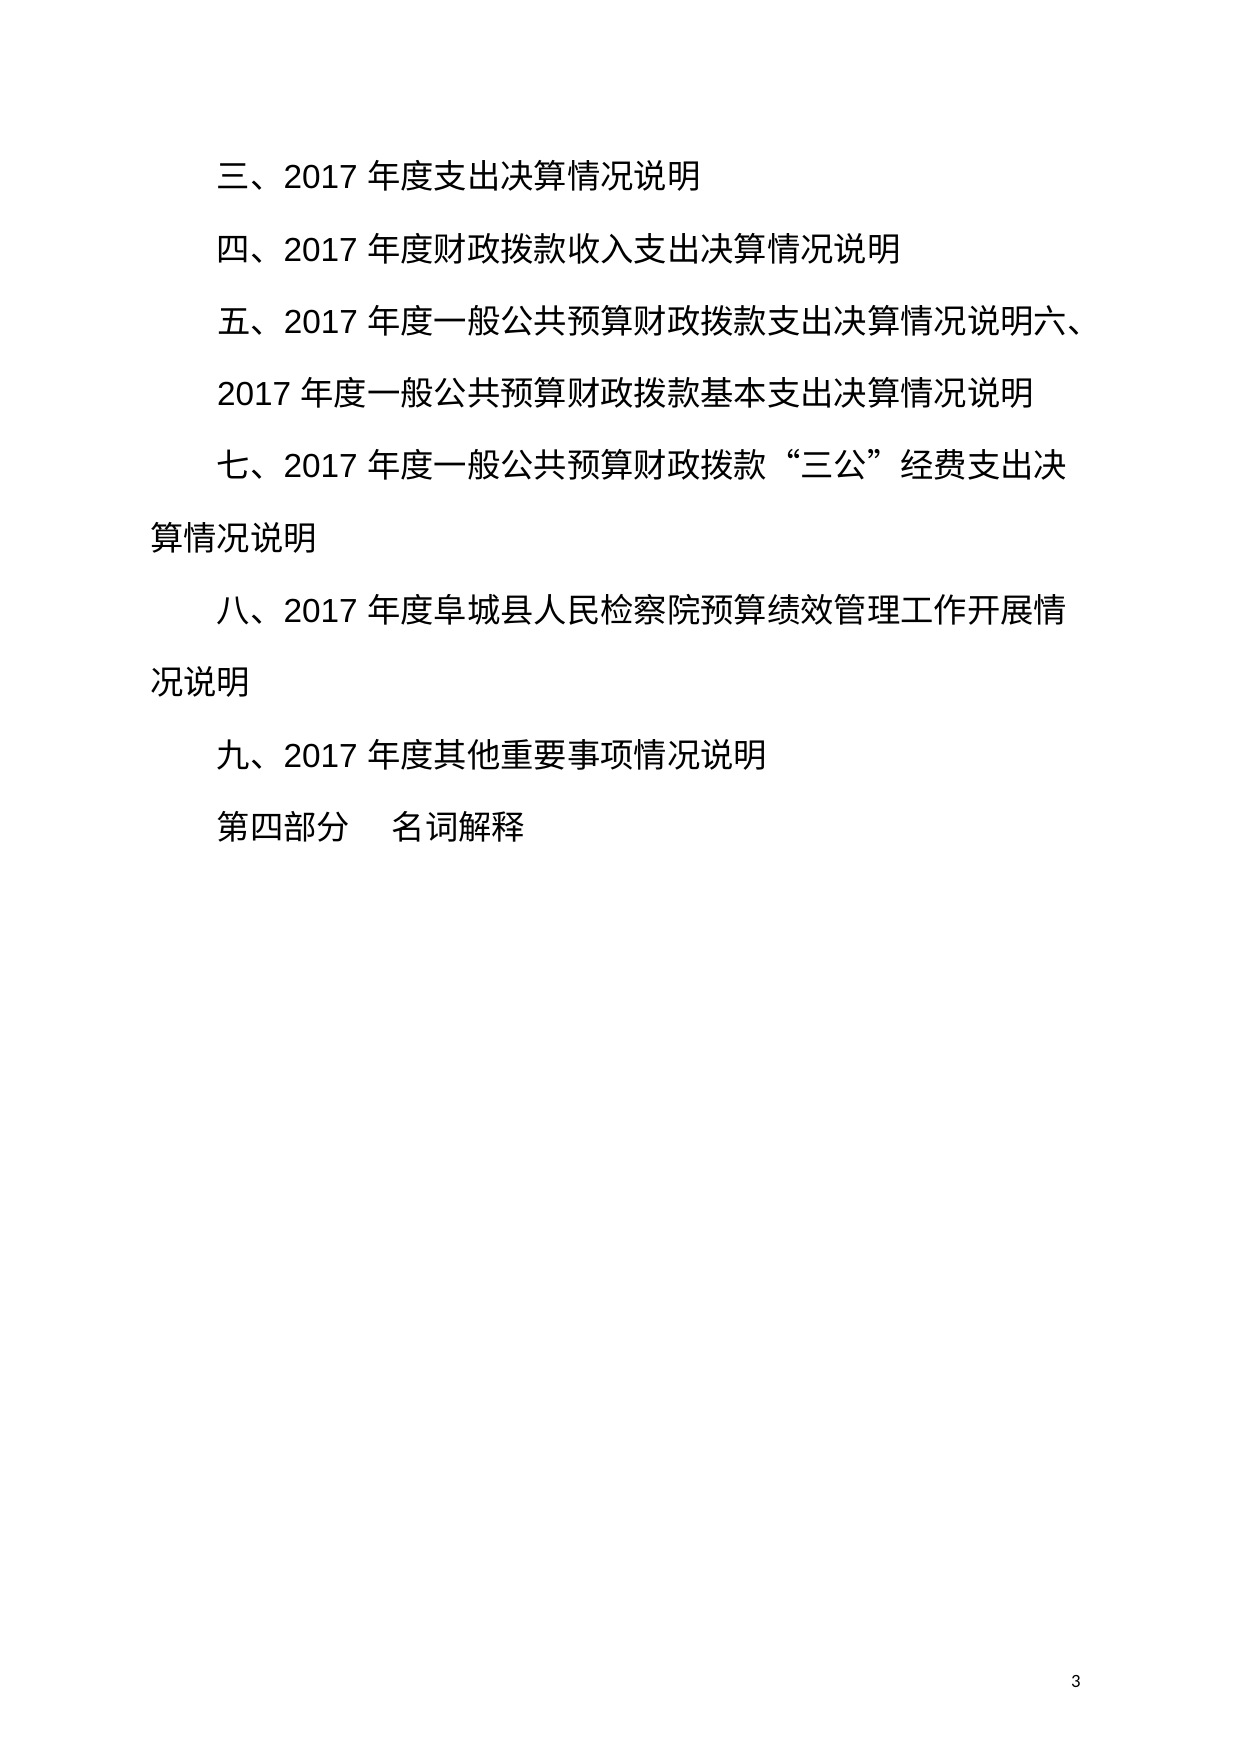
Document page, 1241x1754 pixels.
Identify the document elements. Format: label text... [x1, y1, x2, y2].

text 九、2017 年度其他重要事项情况说明 [150, 728, 1090, 777]
text 八、2017 年度阜城县人民检察院预算绩效管理工作开展情况说明 [150, 584, 1090, 704]
text 3 [1071, 1669, 1090, 1692]
text 三、2017 年度支出决算情况说明 [150, 150, 1090, 198]
text 四、2017 年度财政拨款收入支出决算情况说明 [150, 222, 1090, 271]
text 五、2017 年度一般公共预算财政拨款支出决算情况说明六、2017 年度一般公共预算财政拨款基本支出决算情况说明 [217, 294, 1090, 415]
text 七、2017 年度一般公共预算财政拨款“三公”经费支出决算情况说明 [150, 439, 1090, 560]
text 第四部分 名词解释 [150, 801, 1090, 849]
